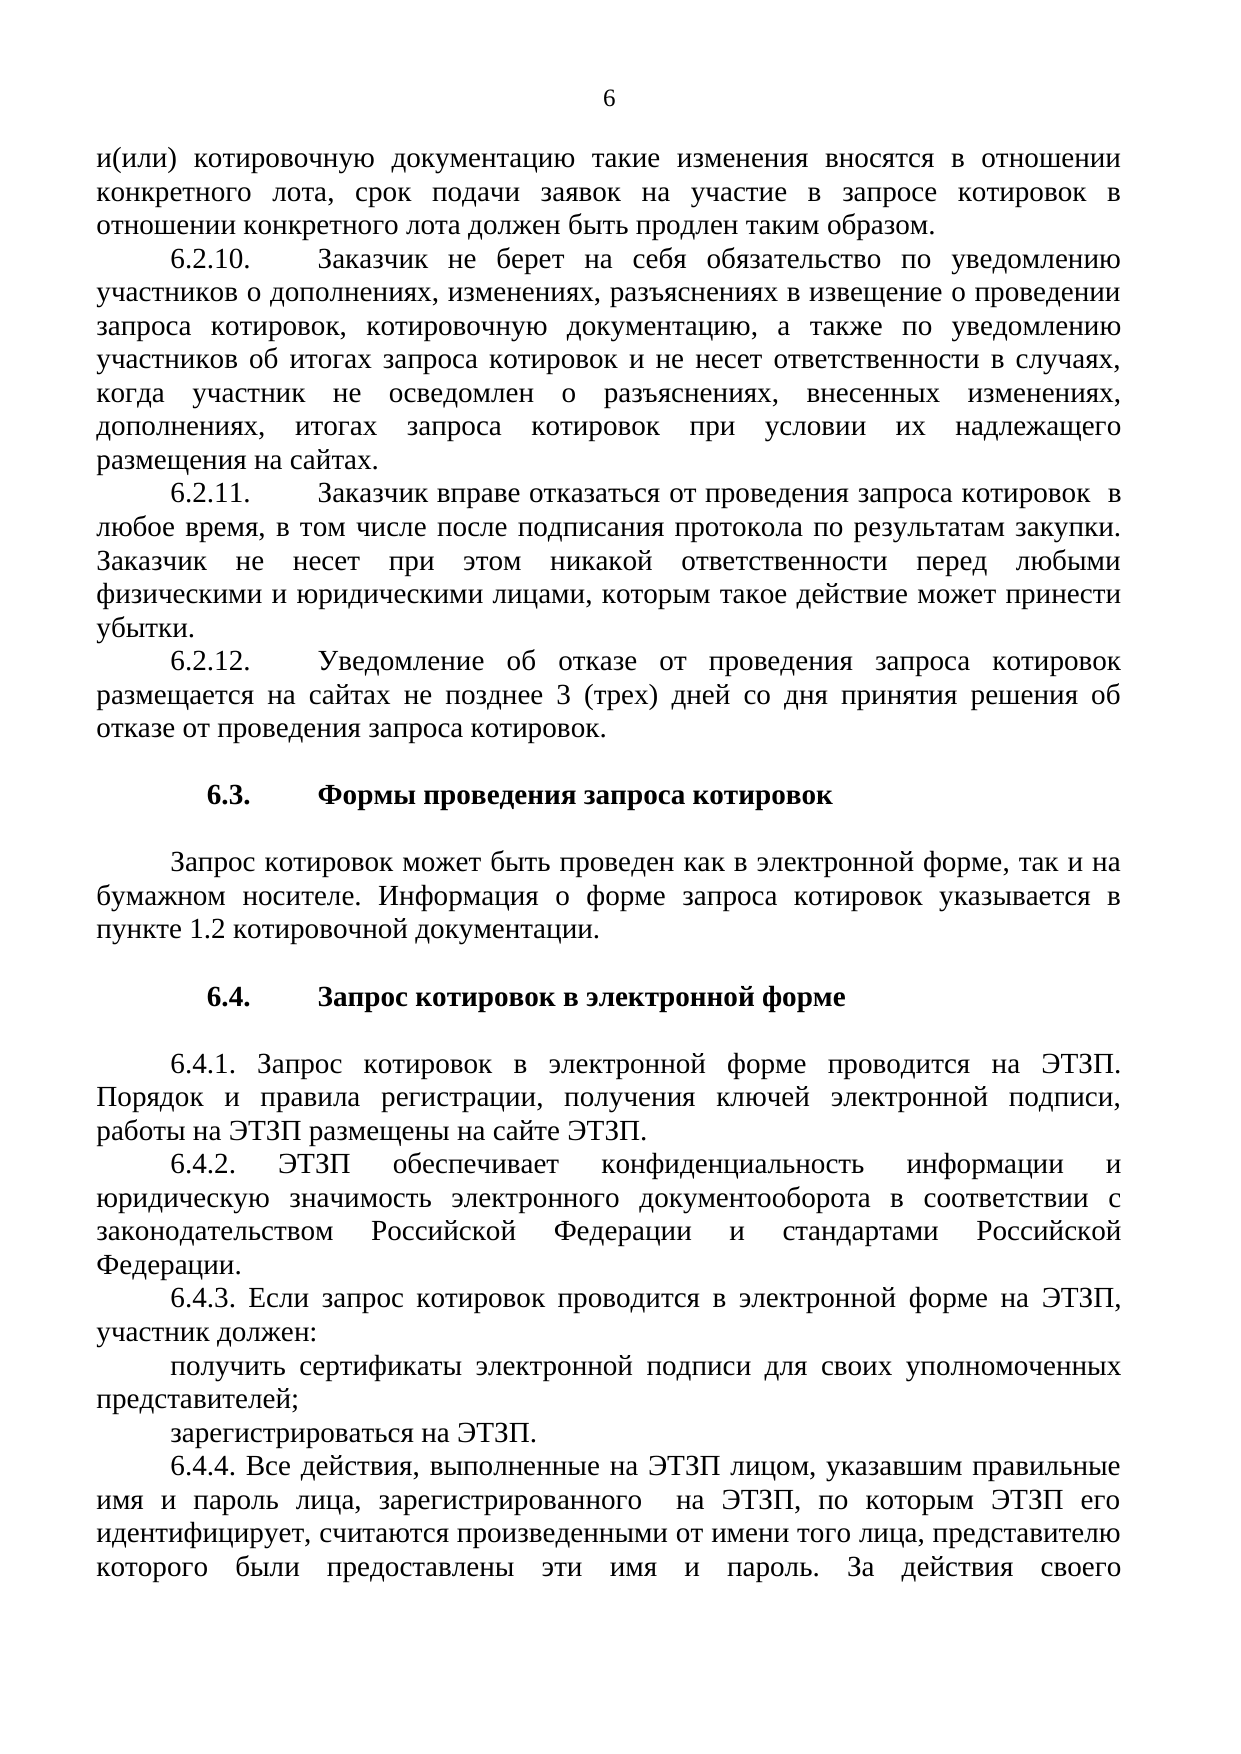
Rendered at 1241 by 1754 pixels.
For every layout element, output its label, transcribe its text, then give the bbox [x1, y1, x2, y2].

text 6.4.1. Запрос котировок в электронной форме проводится на ЭТЗП. Порядок и правила регистрации, получения ключей электронной подписи, работы на ЭТЗП размещены на сайте ЭТЗП. [96, 1046, 1122, 1146]
text получить сертификаты электронной подписи для своих уполномоченных представителей; [96, 1348, 1122, 1415]
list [96, 140, 1122, 241]
text зарегистрироваться на ЭТЗП. [96, 1415, 1122, 1448]
list Заказчик не берет на себя обязательство по уведомлению участников о дополнениях, изменениях, разъяснениях в извещение о проведении запроса котировок, котировочную документацию, а также по уведомлению участников об итогах запроса котировок и не несет ответственности в случаях, когда участник не осведомлен о разъяснениях, внесенных изменениях, дополнениях, итогах запроса котировок при условии их надлежащего размещения на сайтах. [96, 241, 1122, 476]
subtitle Запрос котировок в электронной форме [207, 979, 1122, 1012]
list Уведомление об отказе от проведения запроса котировок размещается на сайтах не позднее 3 (трех) дней со дня принятия решения об отказе от проведения запроса котировок. [96, 643, 1122, 744]
text 6.4.3. Если запрос котировок проводится в электронной форме на ЭТЗП, участник должен: [96, 1281, 1122, 1348]
list Заказчик вправе отказаться от проведения запроса котировок в любое время, в том числе после подписания протокола по результатам закупки. Заказчик не несет при этом никакой ответственности перед любыми физическими и юридическими лицами, которым такое действие может принести убытки. [96, 476, 1122, 643]
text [96, 1448, 1122, 1582]
text 6.4.2. ЭТЗП обеспечивает конфиденциальность информации и юридическую значимость электронного документооборота в соответствии с законодательством Российской Федерации и стандартами Российской Федерации. [96, 1146, 1122, 1281]
list Запрос котировок может быть проведен как в электронной форме, так и на бумажном носителе. Информация о форме запроса котировок указывается в пункте 1.2 котировочной документации. [96, 844, 1122, 945]
subtitle Формы проведения запроса котировок [207, 777, 1122, 811]
